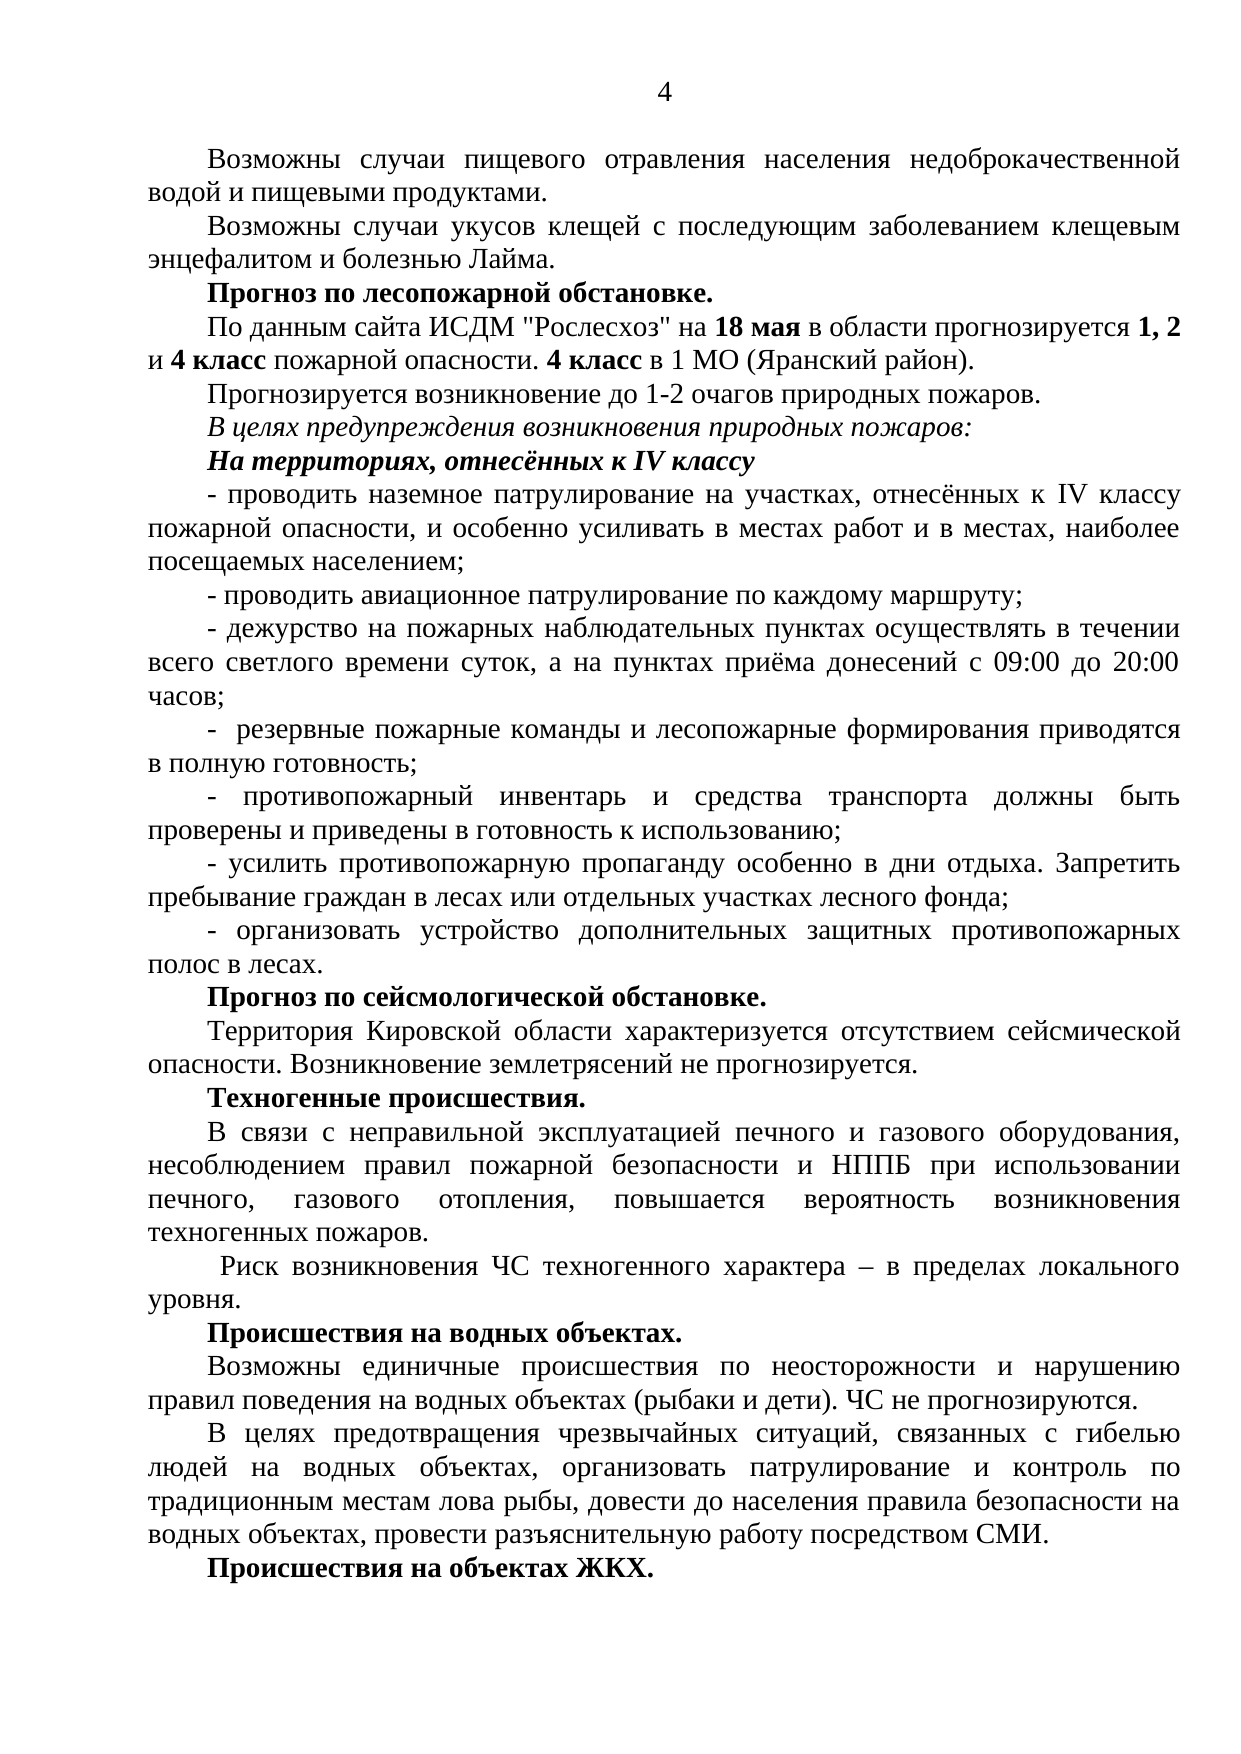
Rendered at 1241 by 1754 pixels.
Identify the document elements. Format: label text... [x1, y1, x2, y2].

text - противопожарный инвентарь и средства транспорта должны быть проверены и приведены в готовность к использованию; [148, 778, 1181, 845]
text - резервные пожарные команды и лесопожарные формирования приводятся в полную готовность; [148, 711, 1181, 778]
text По данным сайта ИСДМ "Рослесхоз" на 18 мая в области прогнозируется 1, 2 и 4 класс пожарной опасности. 4 класс в 1 МО (Яранский район). [148, 309, 1181, 376]
text Риск возникновения ЧС техногенного характера – в пределах локального уровня. [148, 1248, 1181, 1315]
text Возможны единичные происшествия по неосторожности и нарушению правил поведения на водных объектах (рыбаки и дети). ЧС не прогнозируются. [148, 1348, 1181, 1416]
text Происшествия на объектах ЖКХ. [148, 1550, 1181, 1583]
text Прогноз по сейсмологической обстановке. [148, 979, 1181, 1013]
text - дежурство на пожарных наблюдательных пунктах осуществлять в течении всего светлого времени суток, а на пунктах приёма донесений с 09:00 до 20:00 часов; [148, 611, 1181, 711]
text Прогнозируется возникновение до 1-2 очагов природных пожаров. [148, 376, 1181, 409]
text Техногенные происшествия. [148, 1080, 1181, 1114]
text Территория Кировской области характеризуется отсутствием сейсмической опасности. Возникновение землетрясений не прогнозируется. [148, 1013, 1181, 1080]
text - усилить противопожарную пропаганду особенно в дни отдыха. Запретить пребывание граждан в лесах или отдельных участках лесного фонда; [148, 845, 1181, 912]
text - проводить авиационное патрулирование по каждому маршруту; [148, 577, 1181, 611]
text Прогноз по лесопожарной обстановке. [148, 275, 1181, 309]
text Происшествия на водных объектах. [148, 1315, 1181, 1348]
text - организовать устройство дополнительных защитных противопожарных полос в лесах. [148, 912, 1181, 979]
text В связи с неправильной эксплуатацией печного и газового оборудования, несоблюдением правил пожарной безопасности и НППБ при использовании печного, газового отопления, повышается вероятность возникновения техногенных пожаров. [148, 1114, 1181, 1248]
text Возможны случаи укусов клещей с последующим заболеванием клещевым энцефалитом и болезнью Лайма. [148, 208, 1181, 275]
text В целях предотвращения чрезвычайных ситуаций, связанных с гибелью людей на водных объектах, организовать патрулирование и контроль по традиционным местам лова рыбы, довести до населения правила безопасности на водных объектах, провести разъяснительную работу посредством СМИ. [148, 1416, 1181, 1550]
text В целях предупреждения возникновения природных пожаров: [148, 409, 1181, 443]
text На территориях, отнесённых к IV классу [148, 443, 1181, 476]
text - проводить наземное патрулирование на участках, отнесённых к IV классу пожарной опасности, и особенно усиливать в местах работ и в местах, наиболее посещаемых населением; [148, 476, 1181, 577]
text Возможны случаи пищевого отравления населения недоброкачественной водой и пищевыми продуктами. [148, 141, 1181, 208]
